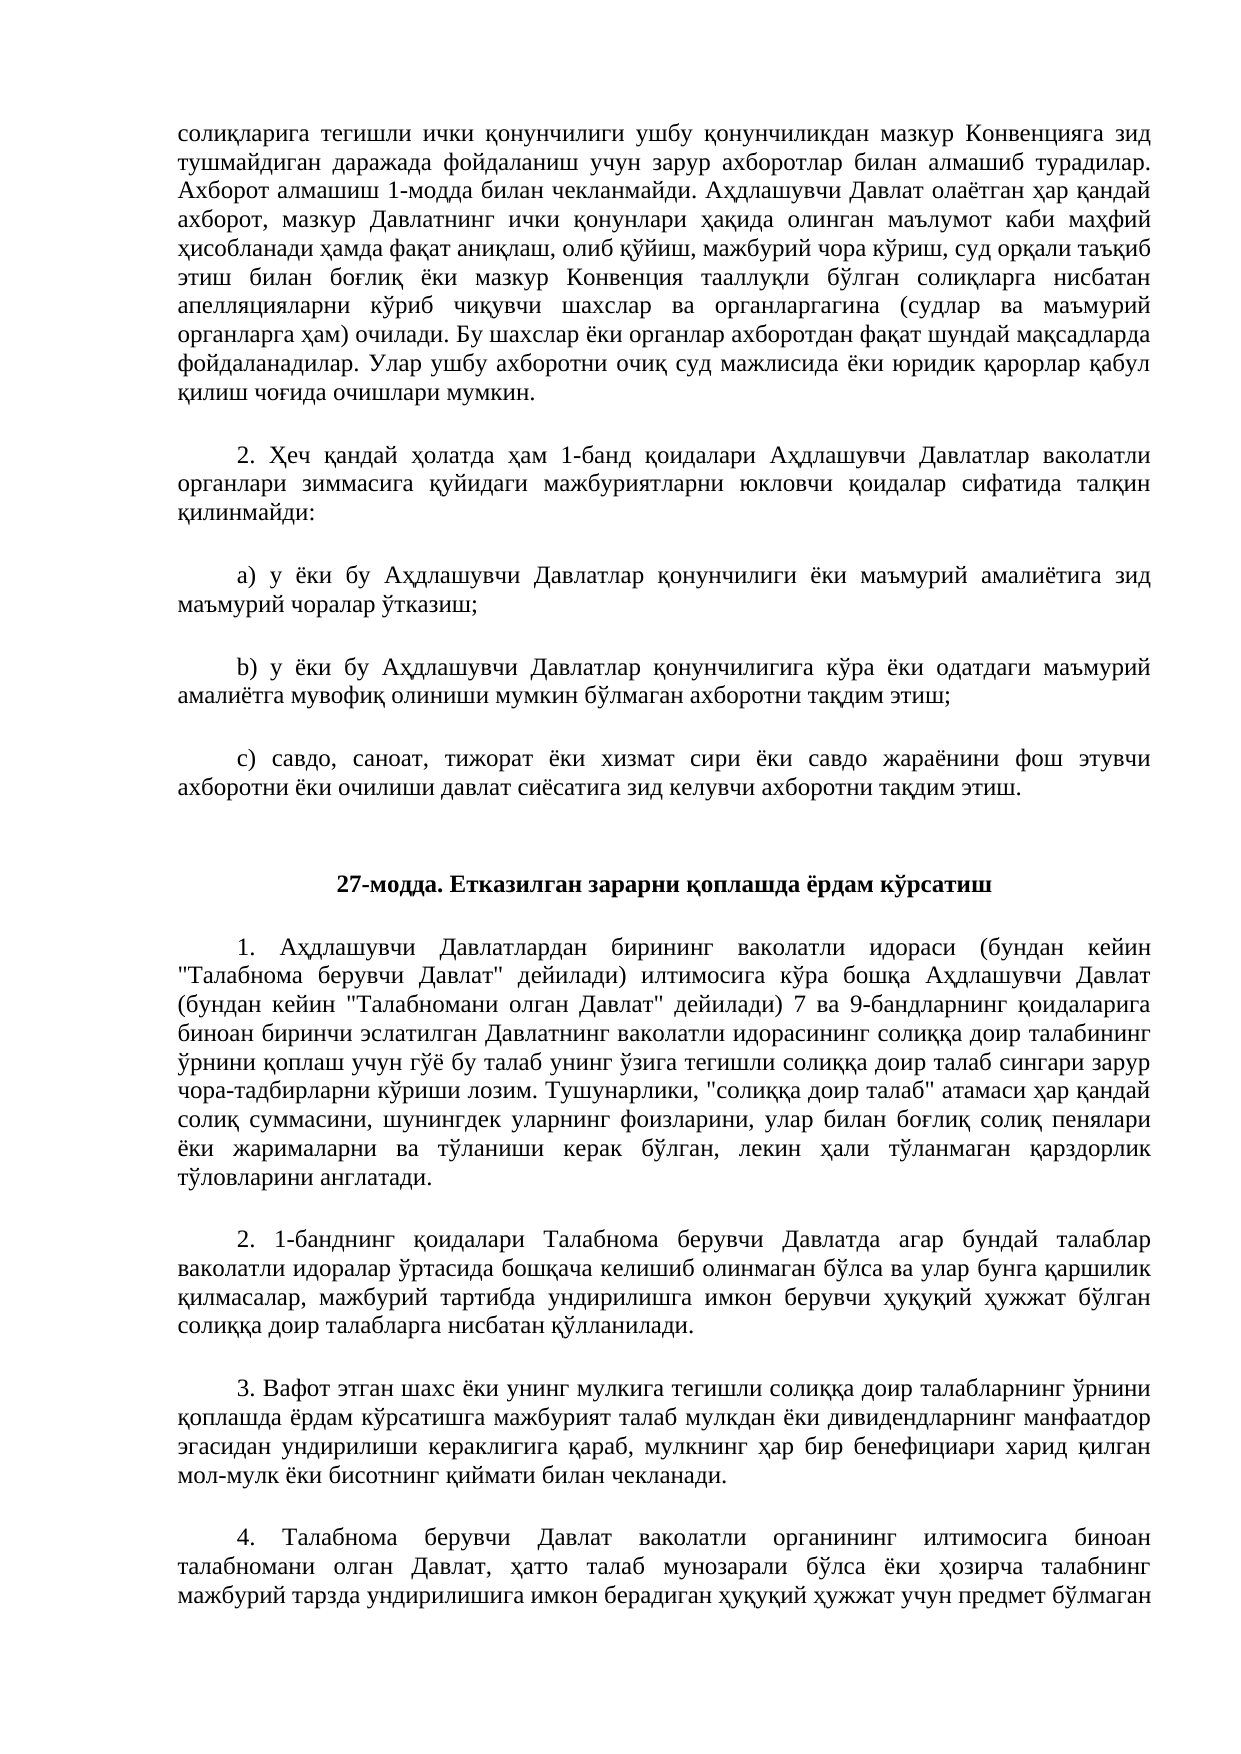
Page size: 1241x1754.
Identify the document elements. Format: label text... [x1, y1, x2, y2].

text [177, 118, 1152, 406]
text 1. Аҳдлашувчи Давлатлардан бирининг ваколатли идораси (бундан кейин "Талабнома берувчи Давлат" дейилади) илтимосига кўра бошқа Аҳдлашувчи Давлат (бундан кейин "Талабномани олган Давлат" дейилади) 7 ва 9-бандларнинг қоидаларига биноан биринчи эслатилган Давлатнинг ваколатли идорасининг солиққа доир талабининг ўрнини қоплаш учун гўё бу талаб унинг ўзига тегишли солиққа доир талаб сингари зарур чора-тадбирларни кўриши лозим. Тушунарлики, "солиққа доир талаб" атамаси ҳар қандай солиқ суммасини, шунингдек уларнинг фоизларини, улар билан боғлиқ солиқ пенялари ёки жарималарни ва тўланиши керак бўлган, лекин ҳали тўланмаган қарздорлик тўловларини англатади. [177, 932, 1152, 1190]
text 27-модда. Етказилган зарарни қоплашда ёрдам кўрсатиш [177, 869, 1152, 897]
text 3. Вафот этган шахс ёки унинг мулкига тегишли солиққа доир талабларнинг ўрнини қоплашда ёрдам кўрсатишга мажбурият талаб мулкдан ёки дивидендларнинг манфаатдор эгасидан ундирилиши кераклигига қараб, мулкнинг ҳар бир бенефициари харид қилган мол-мулк ёки бисотнинг қиймати билан чекланади. [177, 1373, 1152, 1488]
text а) у ёки бу Аҳдлашувчи Давлатлар қонунчилиги ёки маъмурий амалиётига зид маъмурий чоралар ўтказиш; [177, 560, 1152, 617]
text b) у ёки бу Аҳдлашувчи Давлатлар қонунчилигига кўра ёки одатдаги маъмурий амалиётга мувофиқ олиниши мумкин бўлмаган ахборотни тақдим этиш; [177, 652, 1152, 709]
text 2. 1-банднинг қоидалари Талабнома берувчи Давлатда агар бундай талаблар ваколатли идоралар ўртасида бошқача келишиб олинмаган бўлса ва улар бунга қаршилик қилмасалар, мажбурий тартибда ундирилишга имкон берувчи ҳуқуқий ҳужжат бўлган солиққа доир талабларга нисбатан қўлланилади. [177, 1224, 1152, 1339]
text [177, 1522, 1152, 1609]
text 2. Ҳеч қандай ҳолатда ҳам 1-банд қоидалари Аҳдлашувчи Давлатлар ваколатли органлари зиммасига қуйидаги мажбуриятларни юкловчи қоидалар сифатида талқин қилинмайди: [177, 440, 1152, 526]
text с) савдо, саноат, тижорат ёки хизмат сири ёки савдо жараёнини фош этувчи ахборотни ёки очилиши давлат сиёсатига зид келувчи ахборотни тақдим этиш. [177, 743, 1152, 801]
